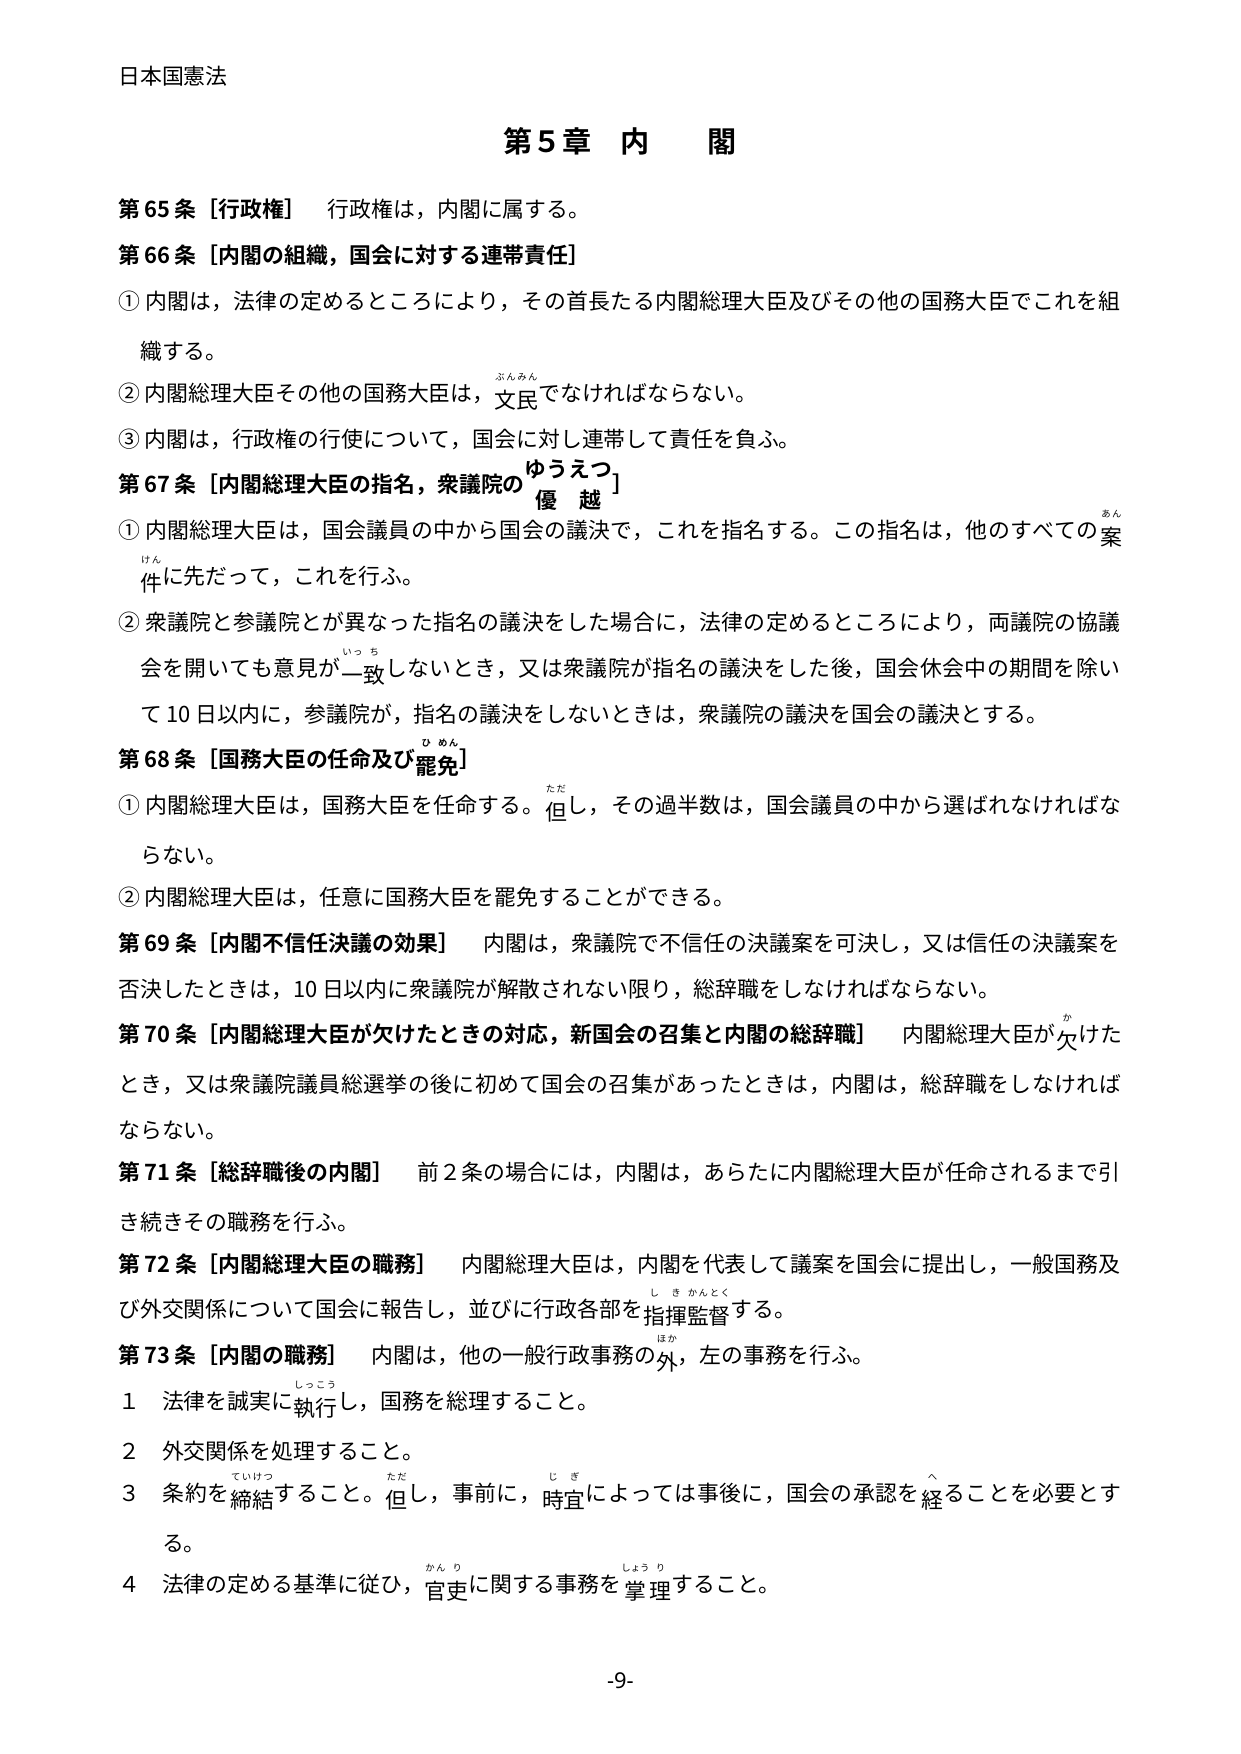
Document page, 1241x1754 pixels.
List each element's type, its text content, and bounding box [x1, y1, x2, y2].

text 第67条［内閣総理大臣の指名，衆議院の］ [118, 460, 1122, 506]
text 第71条［総辞職後の内閣］ 前２条の場合には，内閣は，あらたに内閣総理大臣が任命されるまで引き続きその職務を行ふ。 [118, 1148, 1122, 1239]
text 第５章 内 閣 [118, 118, 1122, 160]
text 第66条［内閣の組織，国会に対する連帯責任］ [118, 231, 1122, 277]
text ②衆議院と参議院とが異なった指名の議決をした場合に，法律の定めるところにより，両議院の協議会を開いても意見がしないとき，又は衆議院が指名の議決をした後，国会休会中の期間を除いて10日以内に，参議院が，指名の議決をしないときは，衆議院の議決を国会の議決とする。 [118, 598, 1122, 735]
text 第69条［内閣不信任決議の効果］ 内閣は，衆議院で不信任の決議案を可決し，又は信任の決議案を否決したときは，10日以内に衆議院が解散されない限り，総辞職をしなければならない。 [118, 919, 1122, 1010]
text 第73条［内閣の職務］ 内閣は，他の一般行政事務の，左の事務を行ふ。 [118, 1331, 1122, 1377]
text ②内閣総理大臣は，任意に国務大臣を罷免することができる。 [118, 873, 1122, 919]
text 第70条［内閣総理大臣が欠けたときの対応，新国会の召集と内閣の総辞職］ 内閣総理大臣がけたとき，又は衆議院議員総選挙の後に初めて国会の召集があったときは，内閣は，総辞職をしなければならない。 [118, 1010, 1122, 1148]
text ①内閣総理大臣は，国会議員の中から国会の議決で，これを指名する。この指名は，他のすべてのに先だって，これを行ふ。 [118, 506, 1122, 598]
text 第72条［内閣総理大臣の職務］ 内閣総理大臣は，内閣を代表して議案を国会に提出し，一般国務及び外交関係について国会に報告し，並びに行政各部をする。 [118, 1239, 1122, 1331]
text 第65条［行政権］ 行政権は，内閣に属する。 [118, 185, 1122, 231]
text ①内閣は，法律の定めるところにより，その首長たる内閣総理大臣及びその他の国務大臣でこれを組織する。 [118, 277, 1122, 369]
text ４ 法律の定める基準に従ひ，に関する事務をすること。 [118, 1560, 1122, 1606]
text ３ 条約をすること。し，事前に，によっては事後に，国会の承認をることを必要とする。 [118, 1469, 1122, 1560]
text 第68条［国務大臣の任命及び］ [118, 735, 1122, 781]
text １ 法律を誠実にし，国務を総理すること。 [118, 1377, 1122, 1423]
text ①内閣総理大臣は，国務大臣を任命する。し，その過半数は，国会議員の中から選ばれなければならない。 [118, 781, 1122, 873]
text ②内閣総理大臣その他の国務大臣は，でなければならない。 [118, 369, 1122, 414]
text ２ 外交関係を処理すること。 [118, 1423, 1122, 1469]
text ③内閣は，行政権の行使について，国会に対し連帯して責任を負ふ。 [118, 414, 1122, 460]
